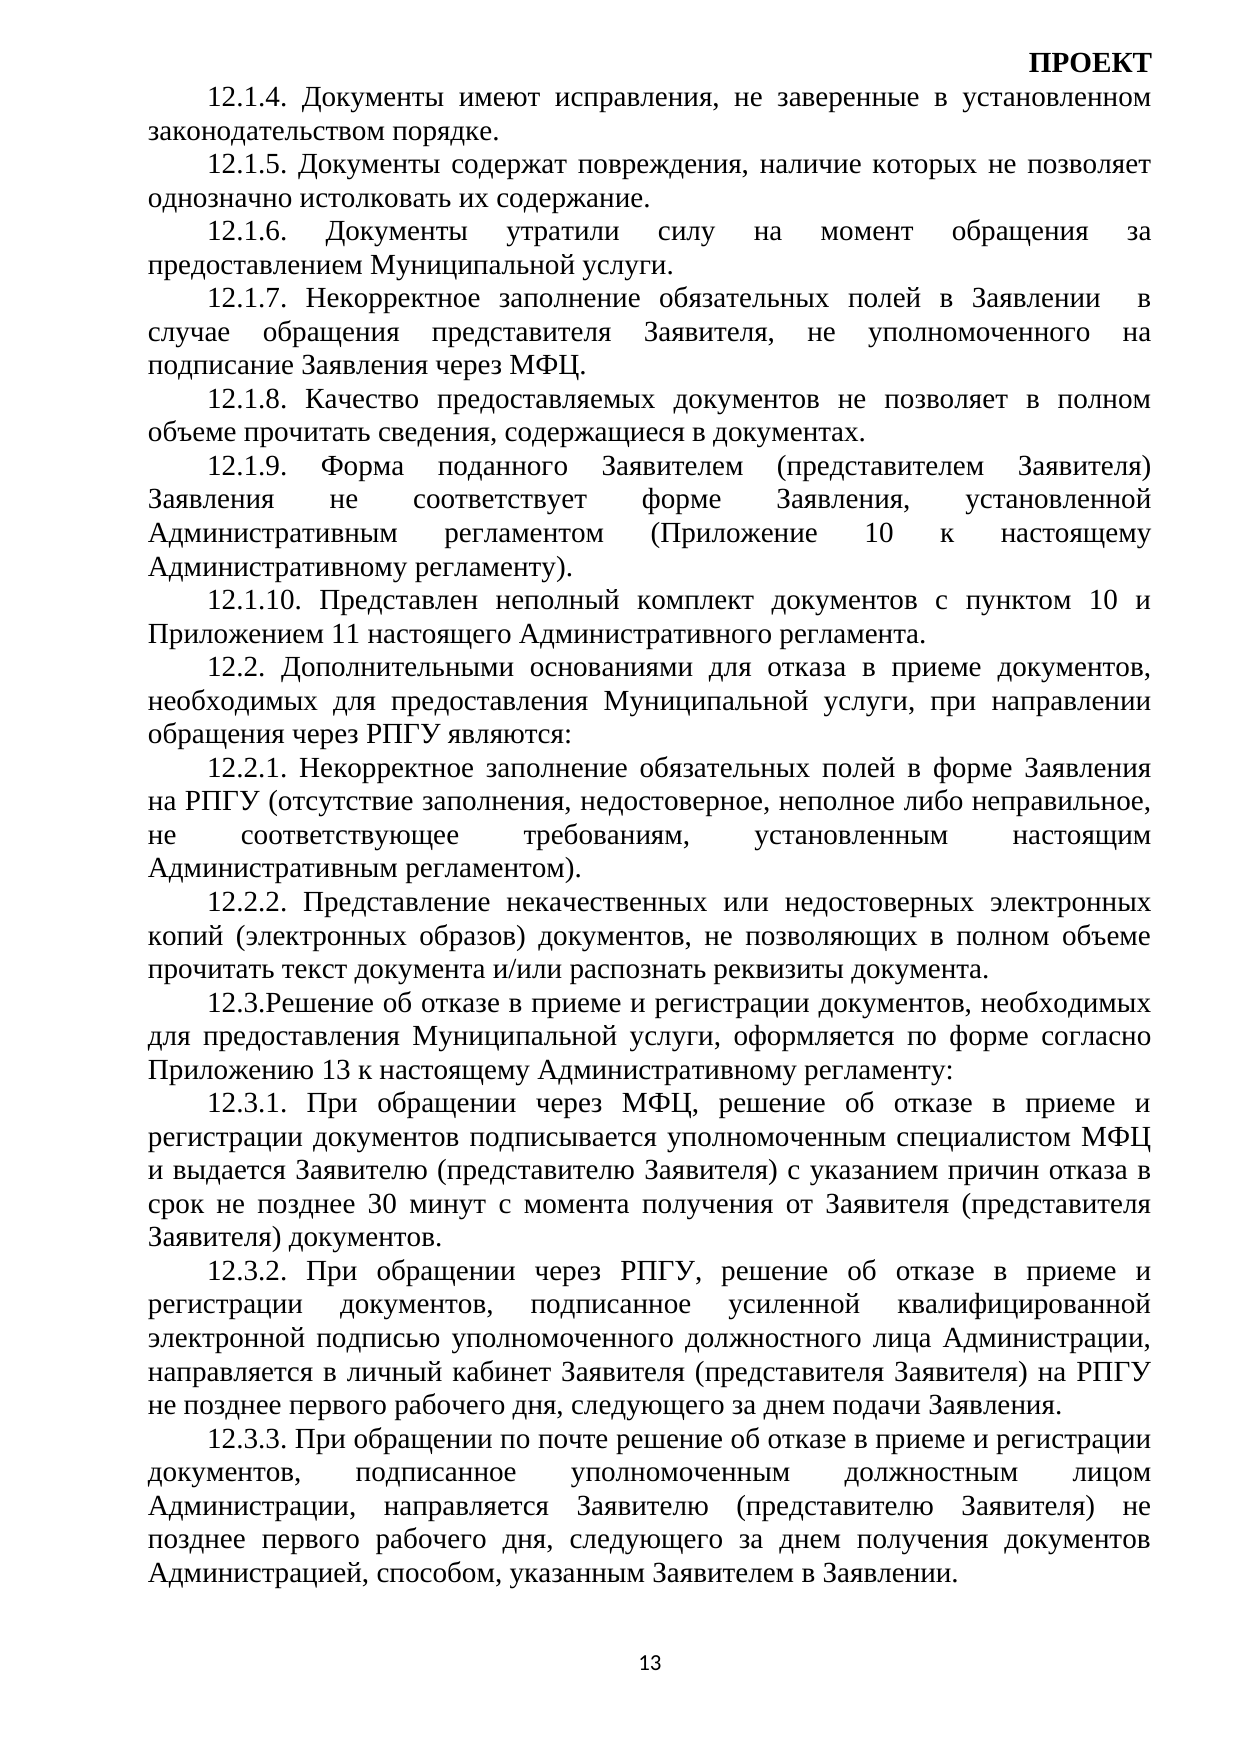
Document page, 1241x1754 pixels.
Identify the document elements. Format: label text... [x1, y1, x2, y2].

list 12.2.2. Представление некачественных или недостоверных электронных копий (электронных образов) документов, не позволяющих в полном объеме прочитать текст документа и/или распознать реквизиты документа. [148, 884, 1152, 985]
list 12.1.6. Документы утратили силу на момент обращения за предоставлением Муниципальной услуги. [148, 213, 1152, 280]
list 12.1.5. Документы содержат повреждения, наличие которых не позволяет однозначно истолковать их содержание. [148, 146, 1152, 213]
list 12.1.8. Качество предоставляемых документов не позволяет в полном объеме прочитать сведения, содержащиеся в документах. [148, 381, 1152, 448]
list 12.3.Решение об отказе в приеме и регистрации документов, необходимых для предоставления Муниципальной услуги, оформляется по форме согласно Приложению 13 к настоящему Административному регламенту: [148, 985, 1152, 1085]
list 12.3.3. При обращении по почте решение об отказе в приеме и регистрации документов, подписанное уполномоченным должностным лицом Администрации, направляется Заявителю (представителю Заявителя) не позднее первого рабочего дня, следующего за днем получения документов Администрацией, способом, указанным Заявителем в Заявлении. [148, 1421, 1152, 1588]
list 12.3.2. При обращении через РПГУ, решение об отказе в приеме и регистрации документов, подписанное усиленной квалифицированной электронной подписью уполномоченного должностного лица Администрации, направляется в личный кабинет Заявителя (представителя Заявителя) на РПГУ не позднее первого рабочего дня, следующего за днем подачи Заявления. [148, 1253, 1152, 1421]
list 12.3.1. При обращении через МФЦ, решение об отказе в приеме и регистрации документов подписывается уполномоченным специалистом МФЦ и выдается Заявителю (представителю Заявителя) с указанием причин отказа в срок не позднее 30 минут с момента получения от Заявителя (представителя Заявителя) документов. [148, 1085, 1152, 1253]
list 12.1.9. Форма поданного Заявителем (представителем Заявителя) Заявления не соответствует форме Заявления, установленной Административным регламентом (Приложение 10 к настоящему Административному регламенту). [148, 448, 1152, 582]
list 12.1.4. Документы имеют исправления, не заверенные в установленном законодательством порядке. [148, 79, 1152, 146]
list 12.2.1. Некорректное заполнение обязательных полей в форме Заявления на РПГУ (отсутствие заполнения, недостоверное, неполное либо неправильное, не соответствующее требованиям, установленным настоящим Административным регламентом). [148, 750, 1152, 884]
list 12.1.7. Некорректное заполнение обязательных полей в Заявлении в случае обращения представителя Заявителя, не уполномоченного на подписание Заявления через МФЦ. [148, 280, 1152, 381]
list 12.2. Дополнительными основаниями для отказа в приеме документов, необходимых для предоставления Муниципальной услуги, при направлении обращения через РПГУ являются: [148, 649, 1152, 750]
list 12.1.10. Представлен неполный комплект документов с пунктом 10 и Приложением 11 настоящего Административного регламента. [148, 582, 1152, 649]
